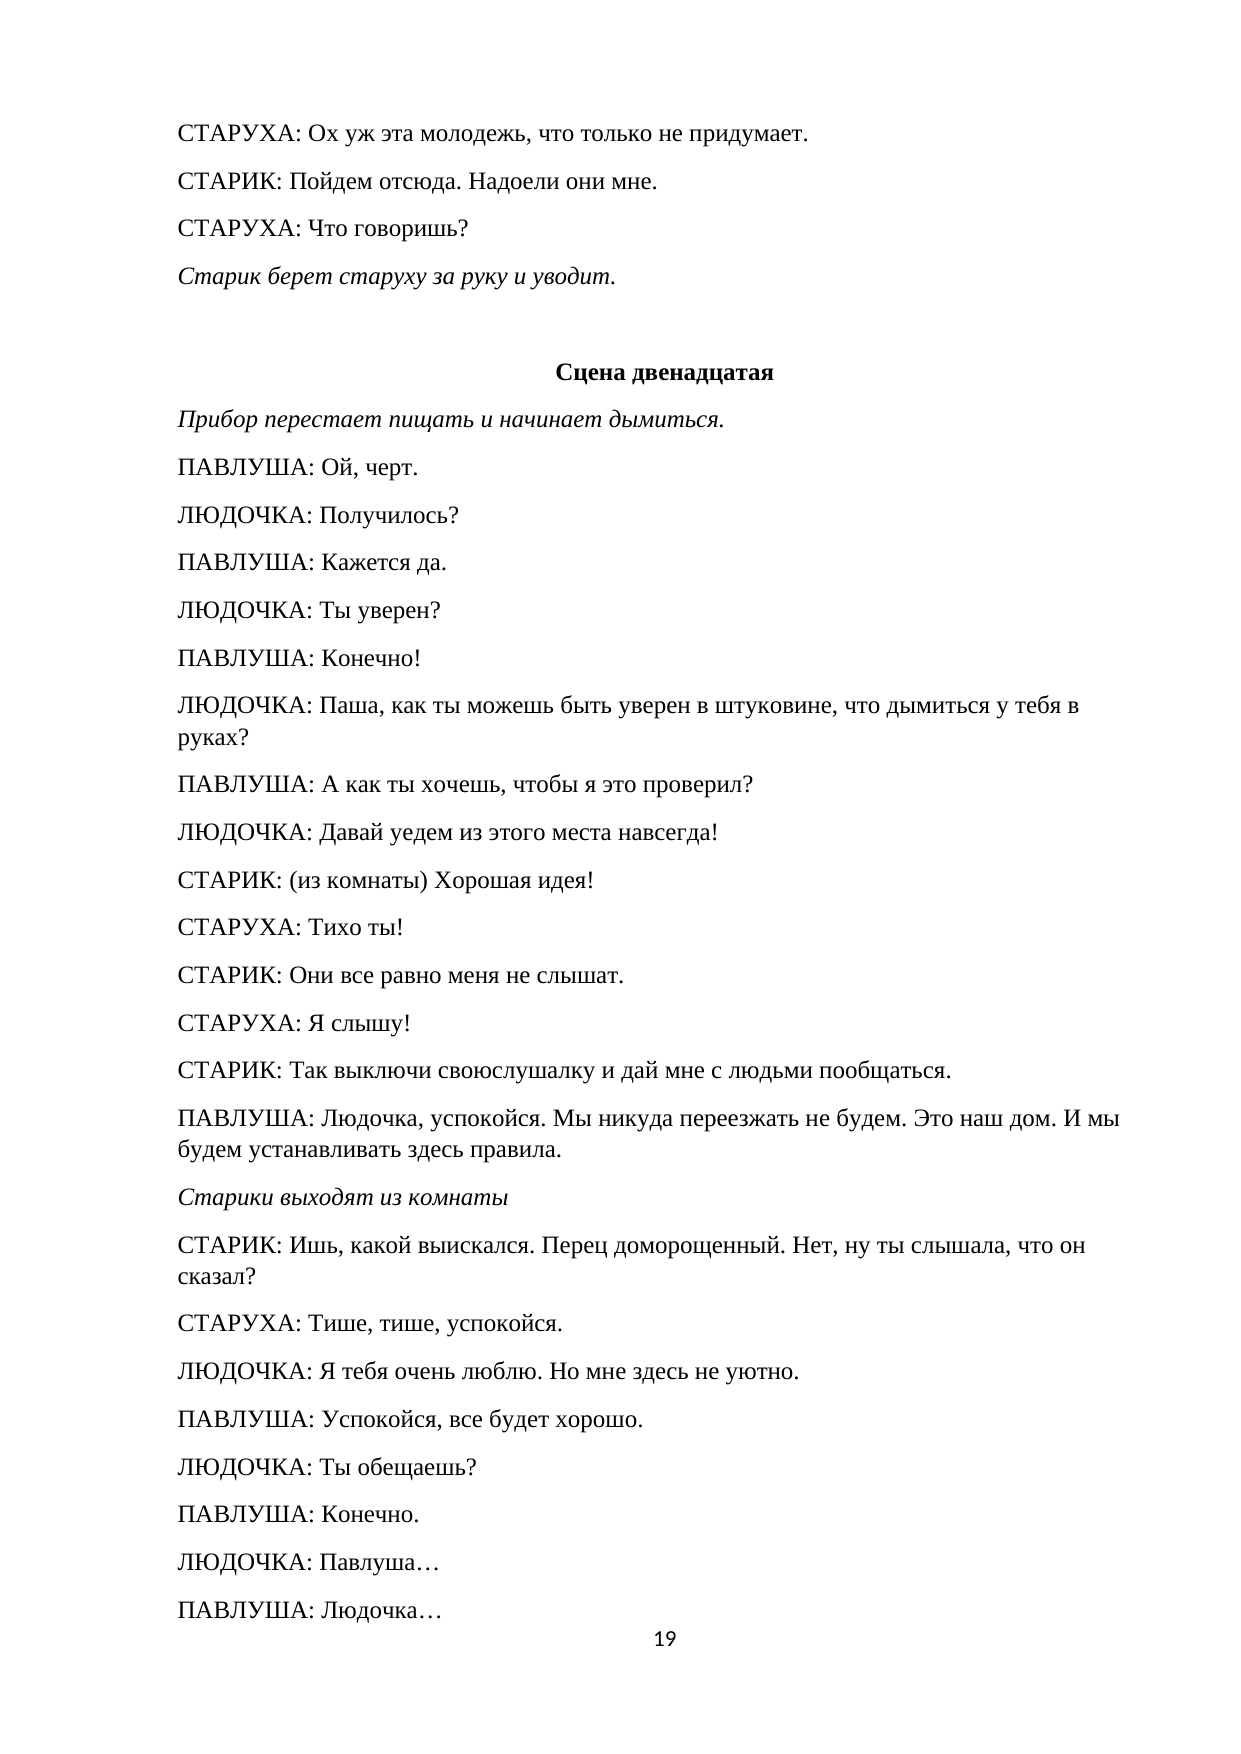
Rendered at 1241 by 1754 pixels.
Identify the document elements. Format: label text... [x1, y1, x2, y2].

text СТАРУХА: Ох уж эта молодежь, что только не придумает. [177, 118, 1152, 147]
text ЛЮДОЧКА: Я тебя очень люблю. Но мне здесь не уютно. [177, 1356, 1152, 1385]
text ПАВЛУША: Конечно. [177, 1499, 1152, 1528]
text СТАРИК: Так выключи своюслушалку и дай мне с людьми пообщаться. [177, 1056, 1152, 1084]
text Старики выходят из комнаты [177, 1182, 1152, 1211]
text ПАВЛУША: Успокойся, все будет хорошо. [177, 1404, 1152, 1433]
text ЛЮДОЧКА: Ты уверен? [177, 595, 1152, 624]
text СТАРИК: Они все равно меня не слышат. [177, 960, 1152, 989]
text ПАВЛУША: Людочка, успокойся. Мы никуда переезжать не будем. Это наш дом. И мы будем устанавливать здесь правила. [177, 1103, 1152, 1163]
text Сцена двенадцатая [177, 357, 1152, 385]
text ЛЮДОЧКА: Получилось? [177, 500, 1152, 528]
text СТАРУХА: Тихо ты! [177, 912, 1152, 941]
text ЛЮДОЧКА: Давай уедем из этого места навсегда! [177, 817, 1152, 846]
text СТАРИК: Пойдем отсюда. Надоели они мне. [177, 166, 1152, 194]
text СТАРУХА: Тише, тише, успокойся. [177, 1308, 1152, 1337]
text СТАРУХА: Что говоришь? [177, 213, 1152, 242]
text ПАВЛУША: Ой, черт. [177, 452, 1152, 481]
text ЛЮДОЧКА: Паша, как ты можешь быть уверен в штуковине, что дымиться у тебя в руках? [177, 691, 1152, 750]
text Прибор перестает пищать и начинает дымиться. [177, 404, 1152, 433]
text Старик берет старуху за руку и уводит. [177, 261, 1152, 290]
text ПАВЛУША: А как ты хочешь, чтобы я это проверил? [177, 769, 1152, 798]
text ПАВЛУША: Кажется да. [177, 547, 1152, 576]
text СТАРИК: (из комнаты) Хорошая идея! [177, 865, 1152, 893]
text ЛЮДОЧКА: Ты обещаешь? [177, 1452, 1152, 1480]
text ПАВЛУША: Конечно! [177, 643, 1152, 672]
text ПАВЛУША: Людочка… [177, 1595, 1152, 1623]
text ЛЮДОЧКА: Павлуша… [177, 1547, 1152, 1576]
text СТАРИК: Ишь, какой выискался. Перец доморощенный. Нет, ну ты слышала, что он сказал? [177, 1230, 1152, 1289]
text СТАРУХА: Я слышу! [177, 1008, 1152, 1037]
